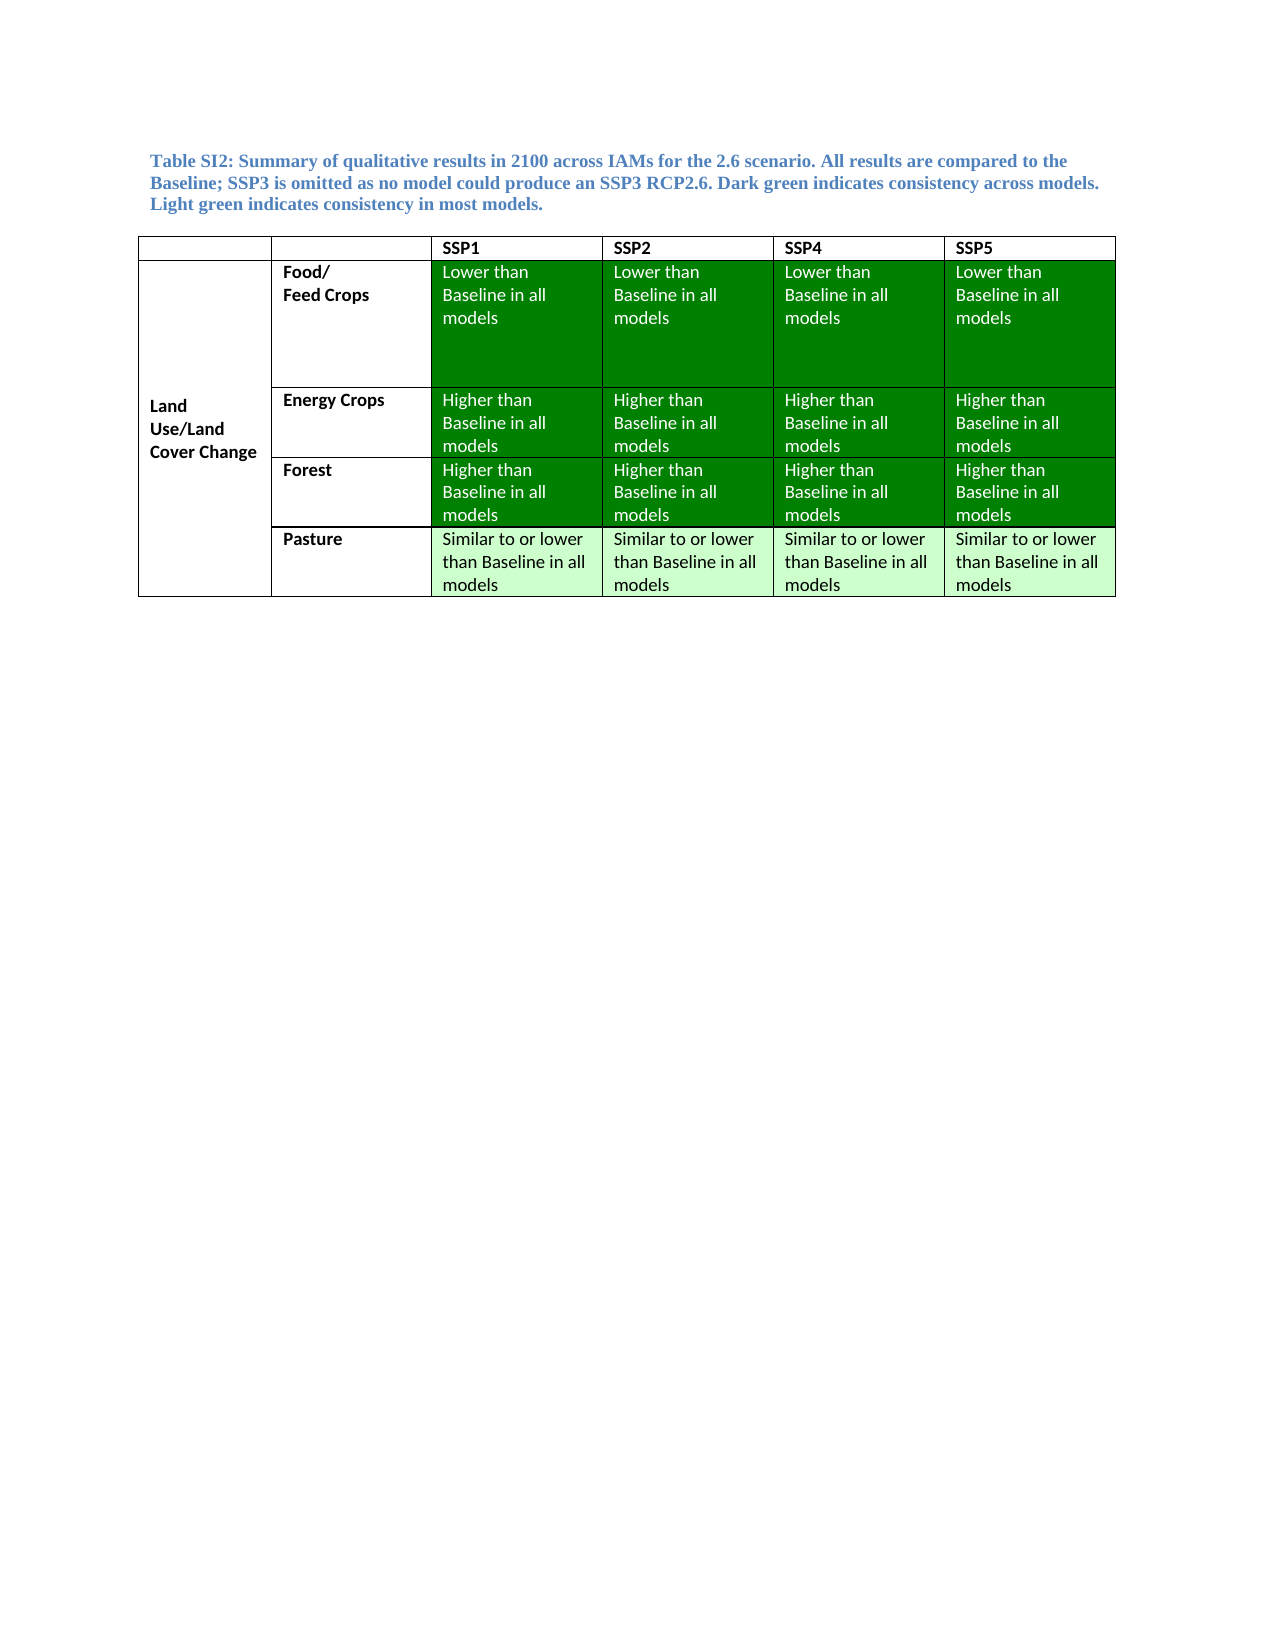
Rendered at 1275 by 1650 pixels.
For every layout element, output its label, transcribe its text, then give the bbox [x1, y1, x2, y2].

table_cell Similar to or lower than Baseline in all models [603, 528, 773, 596]
table_cell Lower than Baseline in all models [603, 261, 773, 387]
table_cell Higher than Baseline in all models [774, 388, 944, 457]
table_cell Higher than Baseline in all models [603, 388, 773, 457]
table_cell Higher than Baseline in all models [603, 458, 773, 526]
table_cell Land Use/Land Cover Change [139, 261, 271, 596]
table_cell Higher than Baseline in all models [432, 388, 602, 457]
table_cell Forest [272, 458, 431, 526]
table_header SSP4 [774, 237, 944, 259]
table_cell Similar to or lower than Baseline in all models [774, 528, 944, 596]
table_cell Higher than Baseline in all models [945, 458, 1115, 526]
table_cell Lower than Baseline in all models [774, 261, 944, 387]
table_cell Energy Crops [272, 388, 431, 457]
table_cell Similar to or lower than Baseline in all models [945, 528, 1115, 596]
table_header SSP5 [945, 237, 1115, 259]
table_cell Pasture [272, 528, 431, 596]
table_header [272, 237, 431, 259]
table_cell Higher than Baseline in all models [432, 458, 602, 526]
table_cell Higher than Baseline in all models [945, 388, 1115, 457]
table_cell Lower than Baseline in all models [945, 261, 1115, 387]
table_cell Higher than Baseline in all models [774, 458, 944, 526]
table_header [139, 237, 271, 259]
text Table SI2: Summary of qualitative results in 2100 across IAMs for the 2.6 scenario. All results are compared to the Baseline; SSP3 is omitted as no model could produce an SSP3 RCP2.6. Dark green indicates consistency across models. Light green indicates consistency in most models. [150, 150, 1125, 215]
table_cell Lower than Baseline in all models [432, 261, 602, 387]
table_header SSP2 [603, 237, 773, 259]
table_cell Food/ Feed Crops [272, 261, 431, 387]
table_header SSP1 [432, 237, 602, 259]
table_cell Similar to or lower than Baseline in all models [432, 528, 602, 596]
